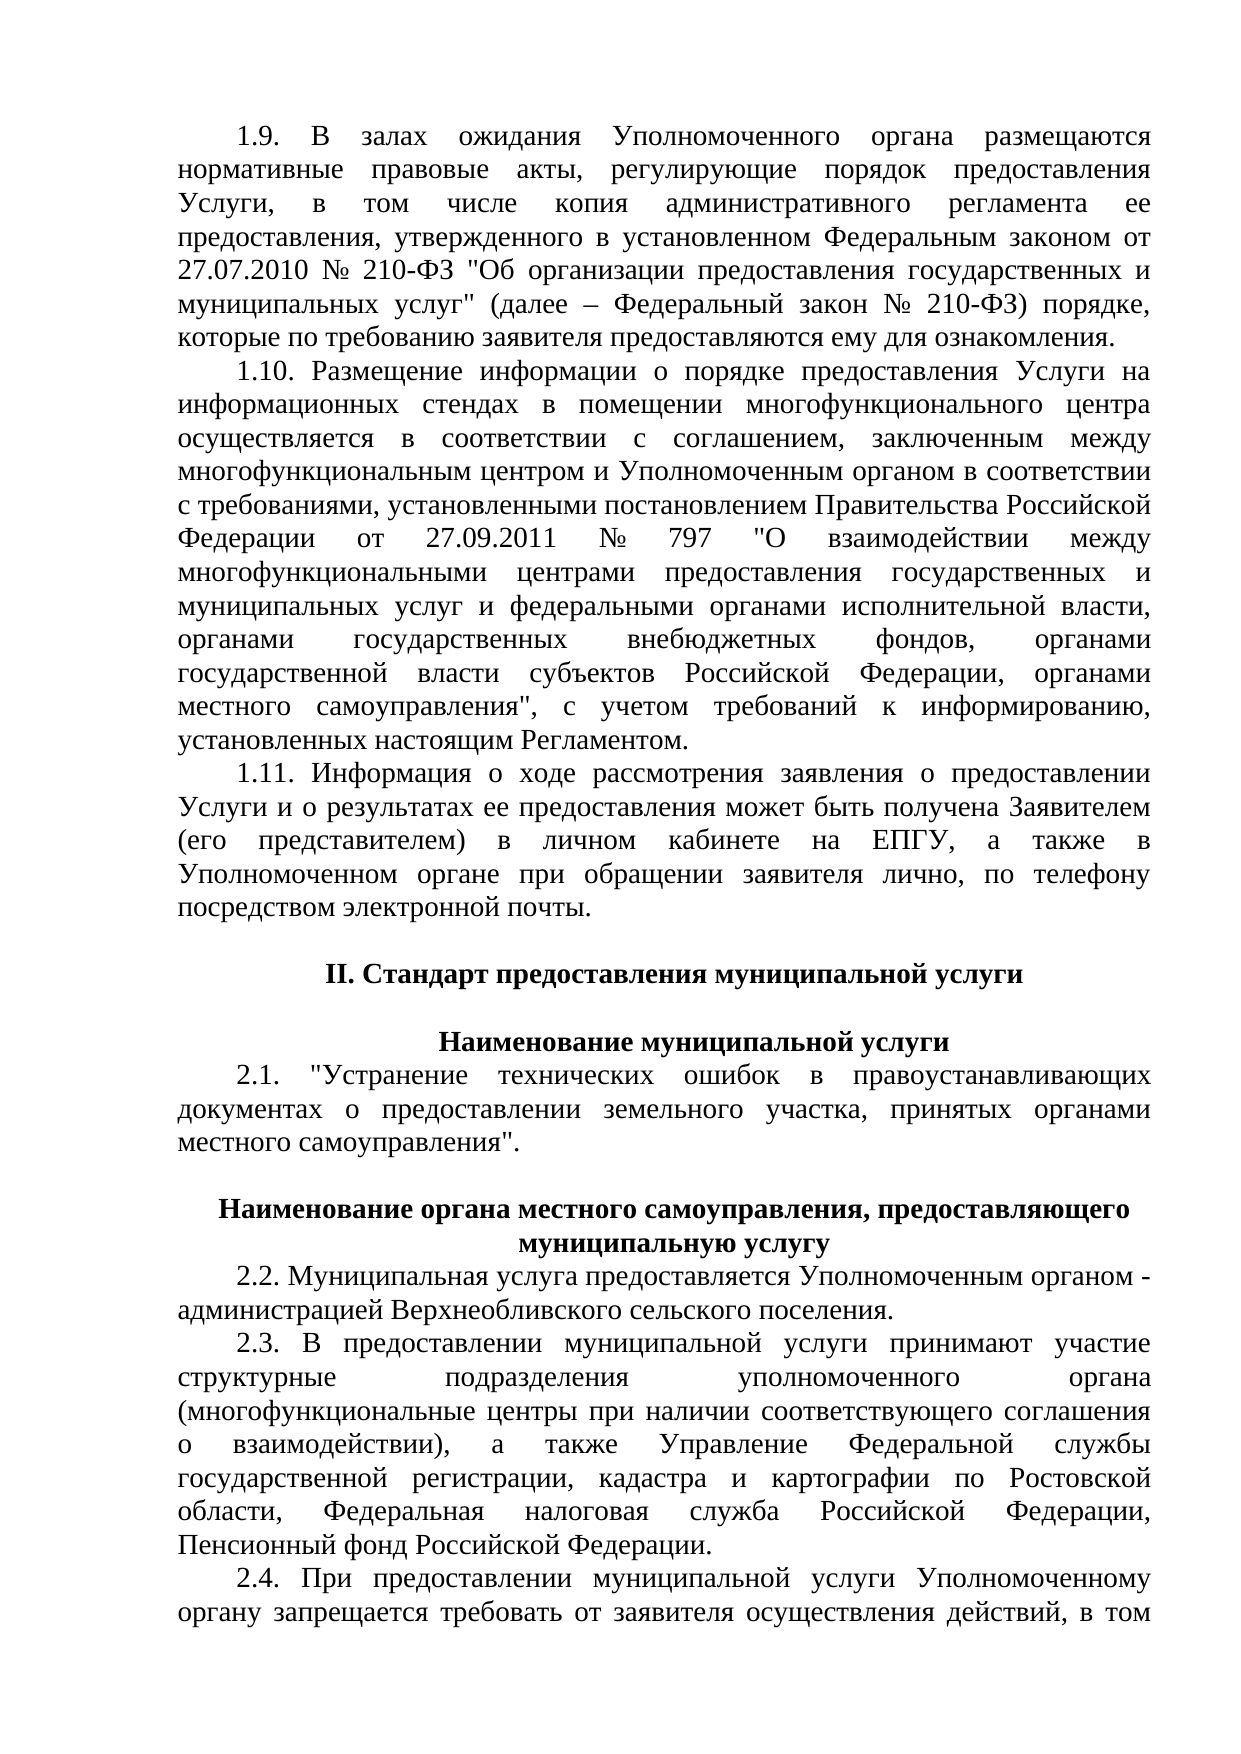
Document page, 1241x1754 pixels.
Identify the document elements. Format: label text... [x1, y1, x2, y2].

text 1.11. Информация о ходе рассмотрения заявления о предоставлении Услуги и о результатах ее предоставления может быть получена Заявителем (его представителем) в личном кабинете на ЕПГУ, а также в Уполномоченном органе при обращении заявителя лично, по телефону посредством электронной почты. [177, 755, 1152, 923]
text 2.3. В предоставлении муниципальной услуги принимают участие структурные подразделения уполномоченного органа (многофункциональные центры при наличии соответствующего соглашения о взаимодействии), а также Управление Федеральной службы государственной регистрации, кадастра и картографии по Ростовской области, Федеральная налоговая служба Российской Федерации, Пенсионный фонд Российской Федерации. [177, 1326, 1152, 1560]
text 2.2. Муниципальная услуга предоставляется Уполномоченным органом - администрацией Верхнеобливского сельского поселения. [177, 1258, 1152, 1326]
text 1.9. В залах ожидания Уполномоченного органа размещаются нормативные правовые акты, регулирующие порядок предоставления Услуги, в том числе копия административного регламента ее предоставления, утвержденного в установленном Федеральным законом от 27.07.2010 № 210-ФЗ "Об организации предоставления государственных и муниципальных услуг" (далее – Федеральный закон № 210-ФЗ) порядке, которые по требованию заявителя предоставляются ему для ознакомления. [177, 118, 1152, 353]
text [177, 1560, 1152, 1627]
text Наименование муниципальной услуги [177, 1024, 1152, 1057]
subtitle Наименование органа местного самоуправления, предоставляющего муниципальную услугу [197, 1191, 1152, 1258]
text 2.1. "Устранение технических ошибок в правоустанавливающих документах о предоставлении земельного участка, принятых органами местного самоуправления". [177, 1057, 1152, 1158]
subtitle II. Стандарт предоставления муниципальной услуги [197, 957, 1152, 990]
text 1.10. Размещение информации о порядке предоставления Услуги на информационных стендах в помещении многофункционального центра осуществляется в соответствии с соглашением, заключенным между многофункциональным центром и Уполномоченным органом в соответствии с требованиями, установленными постановлением Правительства Российской Федерации от 27.09.2011 № 797 "О взаимодействии между многофункциональными центрами предоставления государственных и муниципальных услуг и федеральными органами исполнительной власти, органами государственных внебюджетных фондов, органами государственной власти субъектов Российской Федерации, органами местного самоуправления", с учетом требований к информированию, установленных настоящим Регламентом. [177, 353, 1152, 755]
